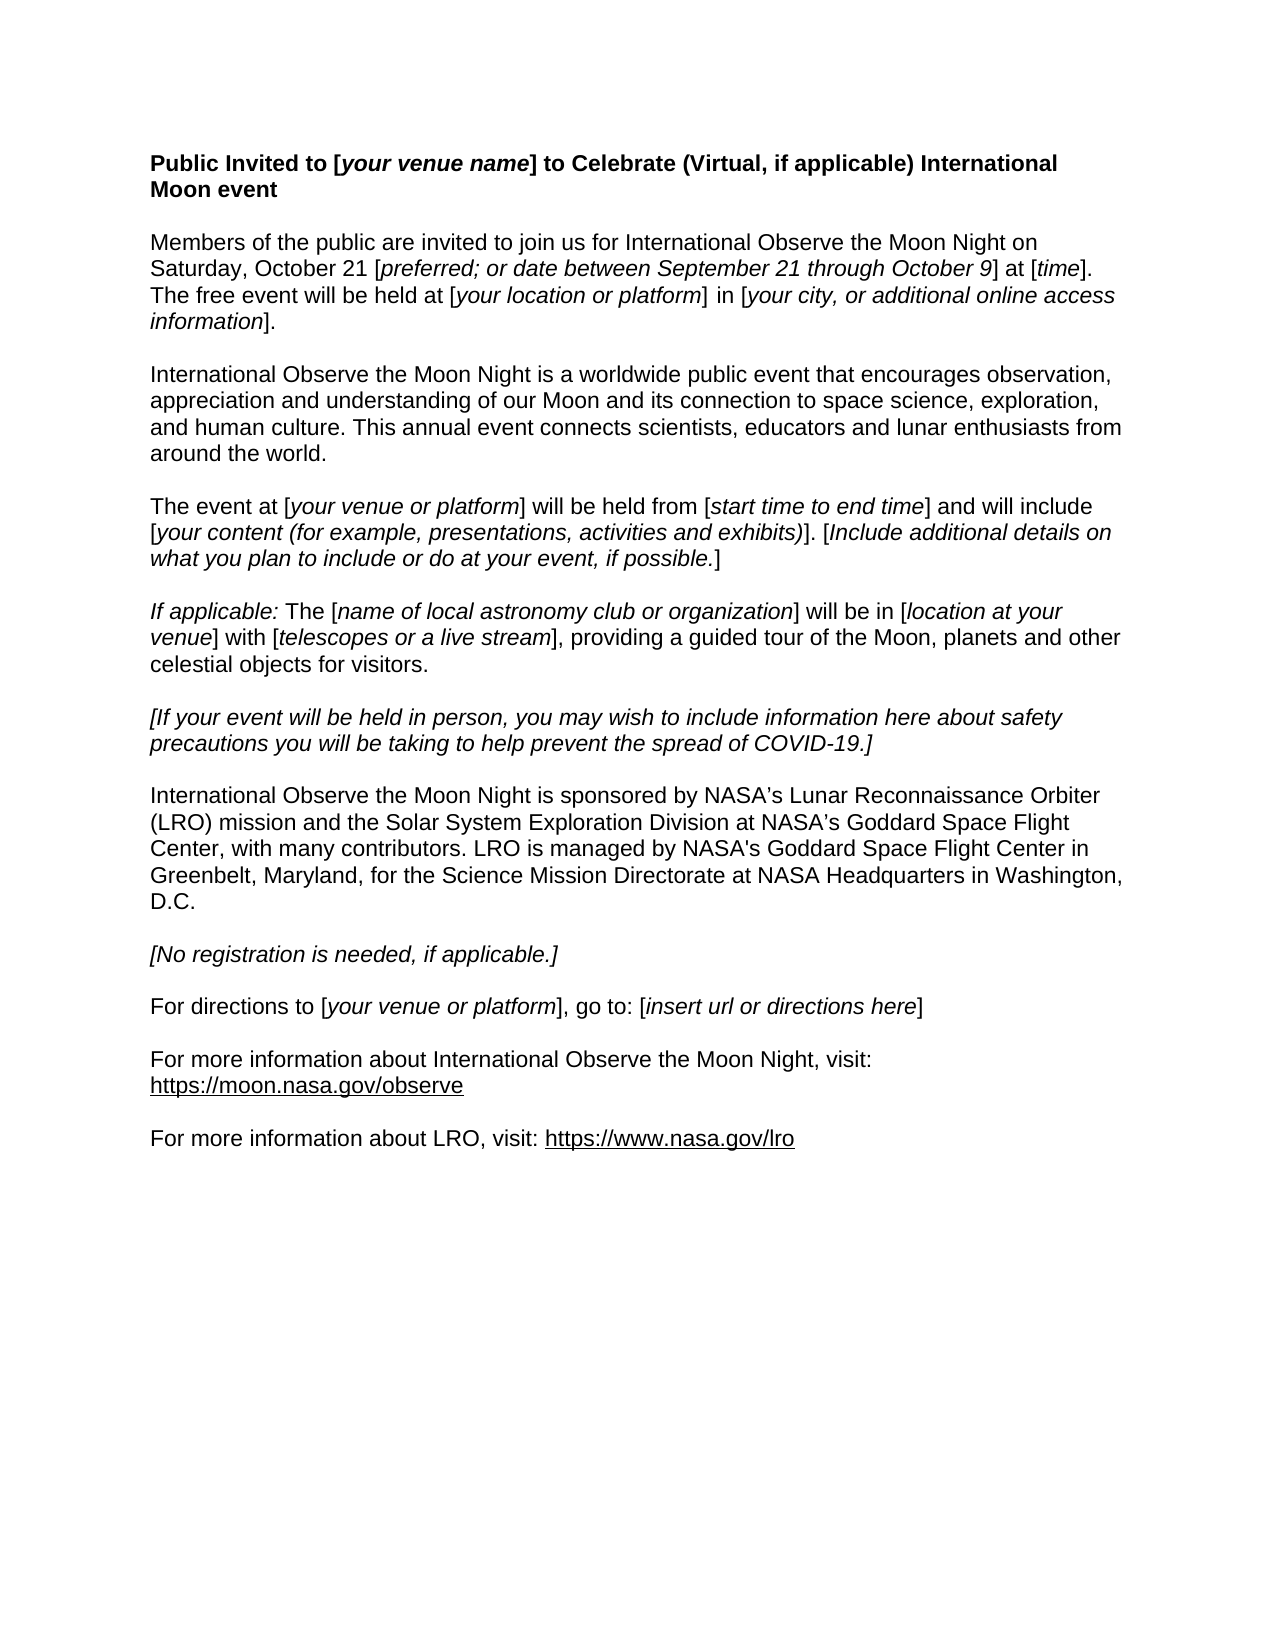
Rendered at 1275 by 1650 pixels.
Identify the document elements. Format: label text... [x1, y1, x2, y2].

text For more information about International Observe the Moon Night, visit: [150, 1046, 1125, 1072]
text [If your event will be held in person, you may wish to include information here about safety precautions you will be taking to help prevent the spread of COVID-19.] [150, 703, 1125, 756]
text [No registration is needed, if applicable.] [150, 941, 1125, 967]
text If applicable: The [name of local astronomy club or organization] will be in [location at your venue] with [telescopes or a live stream], providing a guided tour of the Moon, planets and other celestial objects for visitors. [150, 598, 1125, 677]
text For more information about LRO, visit: https://www.nasa.gov/lro [150, 1125, 1125, 1151]
text The event at [your venue or platform] will be held from [start time to end time] and will include [your content (for example, presentations, activities and exhibits)]. [Include additional details on what you plan to include or do at your event, if possible.] [150, 493, 1125, 572]
text https://moon.nasa.gov/observe [150, 1072, 1125, 1099]
text International Observe the Moon Night is sponsored by NASA’s Lunar Reconnaissance Orbiter (LRO) mission and the Solar System Exploration Division at NASA’s Goddard Space Flight Center, with many contributors. LRO is managed by NASA's Goddard Space Flight Center in Greenbelt, Maryland, for the Science Mission Directorate at NASA Headquarters in Washington, D.C. [150, 782, 1125, 914]
text For directions to [your venue or platform], go to: [insert url or directions here] [150, 993, 1125, 1020]
text Public Invited to [your venue name] to Celebrate (Virtual, if applicable) International Moon event [150, 150, 1125, 203]
text Members of the public are invited to join us for International Observe the Moon Night on Saturday, October 21 [preferred; or date between September 21 through October 9] at [time]. The free event will be held at [your location or platform] in [your city, or additional online access information]. [150, 229, 1125, 334]
text International Observe the Moon Night is a worldwide public event that encourages observation, appreciation and understanding of our Moon and its connection to space science, exploration, and human culture. This annual event connects scientists, educators and lunar enthusiasts from around the world. [150, 361, 1125, 466]
